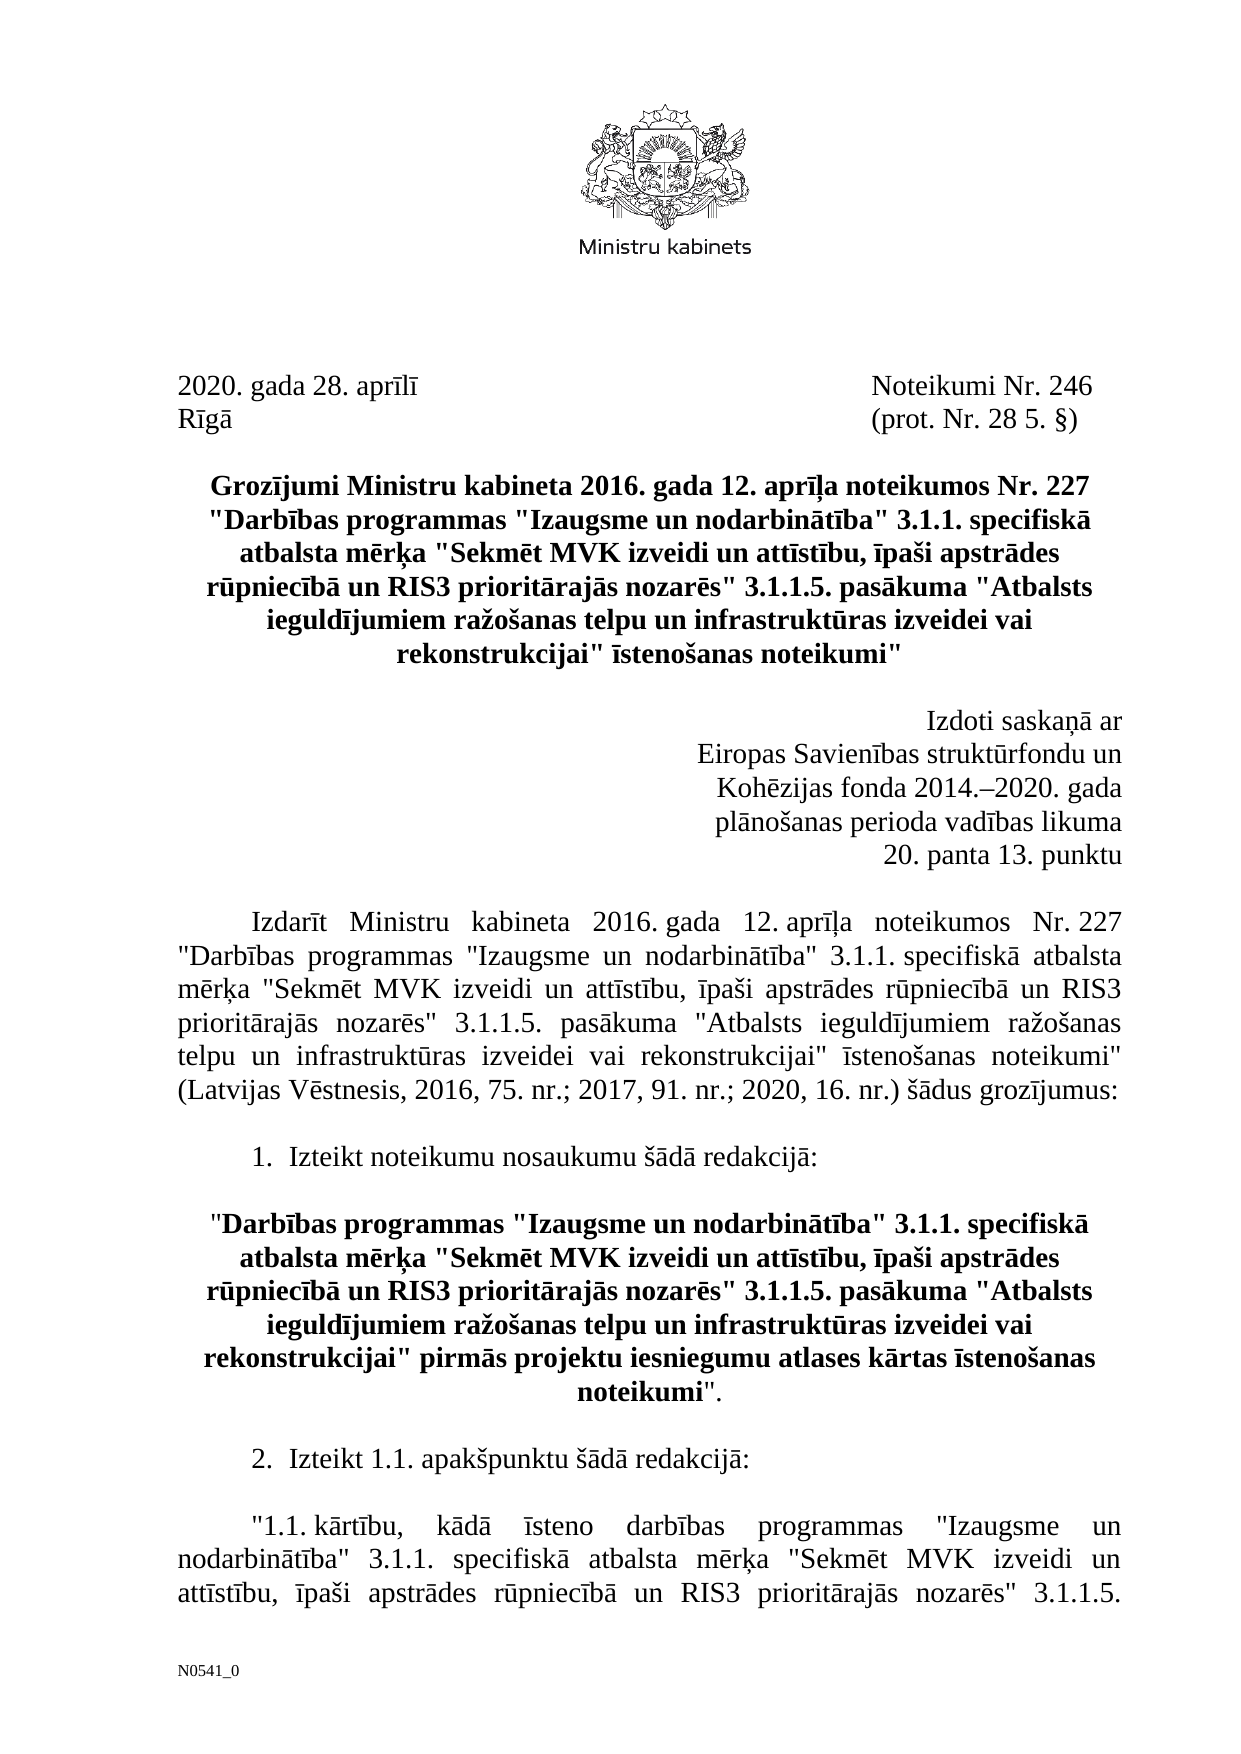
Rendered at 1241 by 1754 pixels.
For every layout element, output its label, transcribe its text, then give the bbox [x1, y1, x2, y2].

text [177, 1508, 1122, 1609]
text Kohēzijas fonda 2014.–2020. gada [177, 770, 1122, 804]
list Izteikt 1.1. apakšpunktu šādā redakcijā: [251, 1441, 1122, 1474]
text Izdarīt Ministru kabineta 2016. gada 12. aprīļa noteikumos Nr. 227 "Darbības programmas "Izaugsme un nodarbinātība" 3.1.1. specifiskā atbalsta mērķa "Sekmēt MVK izveidi un attīstību, īpaši apstrādes rūpniecībā un RIS3 prioritārajās nozarēs" 3.1.1.5. pasākuma "Atbalsts ieguldījumiem ražošanas telpu un infrastruktūras izveidei vai rekonstrukcijai" īstenošanas noteikumi" (Latvijas Vēstnesis, 2016, 75. nr.; 2017, 91. nr.; 2020, 16. nr.) šādus grozījumus: [177, 904, 1122, 1106]
text Izdoti saskaņā ar [177, 703, 1122, 737]
text Rīgā (prot. Nr. 28 5. §) [177, 401, 1122, 435]
text plānošanas perioda vadības likuma [177, 804, 1122, 837]
picture [177, 102, 1152, 267]
text 2020. gada 28. aprīlī Noteikumi Nr. 246 [177, 368, 1122, 401]
list Izteikt noteikumu nosaukumu šādā redakcijā: [251, 1139, 1122, 1173]
text 20. panta 13. punktu [177, 837, 1122, 871]
text Eiropas Savienības struktūrfondu un [177, 737, 1122, 770]
text "Darbības programmas "Izaugsme un nodarbinātība" 3.1.1. specifiskā atbalsta mērķa "Sekmēt MVK izveidi un attīstību, īpaši apstrādes rūpniecībā un RIS3 prioritārajās nozarēs" 3.1.1.5. pasākuma "Atbalsts ieguldījumiem ražošanas telpu un infrastruktūras izveidei vai rekonstrukcijai" pirmās projektu iesniegumu atlases kārtas īstenošanas noteikumi". [177, 1206, 1122, 1407]
text Grozījumi Ministru kabineta 2016. gada 12. aprīļa noteikumos Nr. 227 "Darbības programmas "Izaugsme un nodarbinātība" 3.1.1. specifiskā atbalsta mērķa "Sekmēt MVK izveidi un attīstību, īpaši apstrādes rūpniecībā un RIS3 prioritārajās nozarēs" 3.1.1.5. pasākuma "Atbalsts ieguldījumiem ražošanas telpu un infrastruktūras izveidei vai rekonstrukcijai" īstenošanas noteikumi" [177, 468, 1122, 669]
